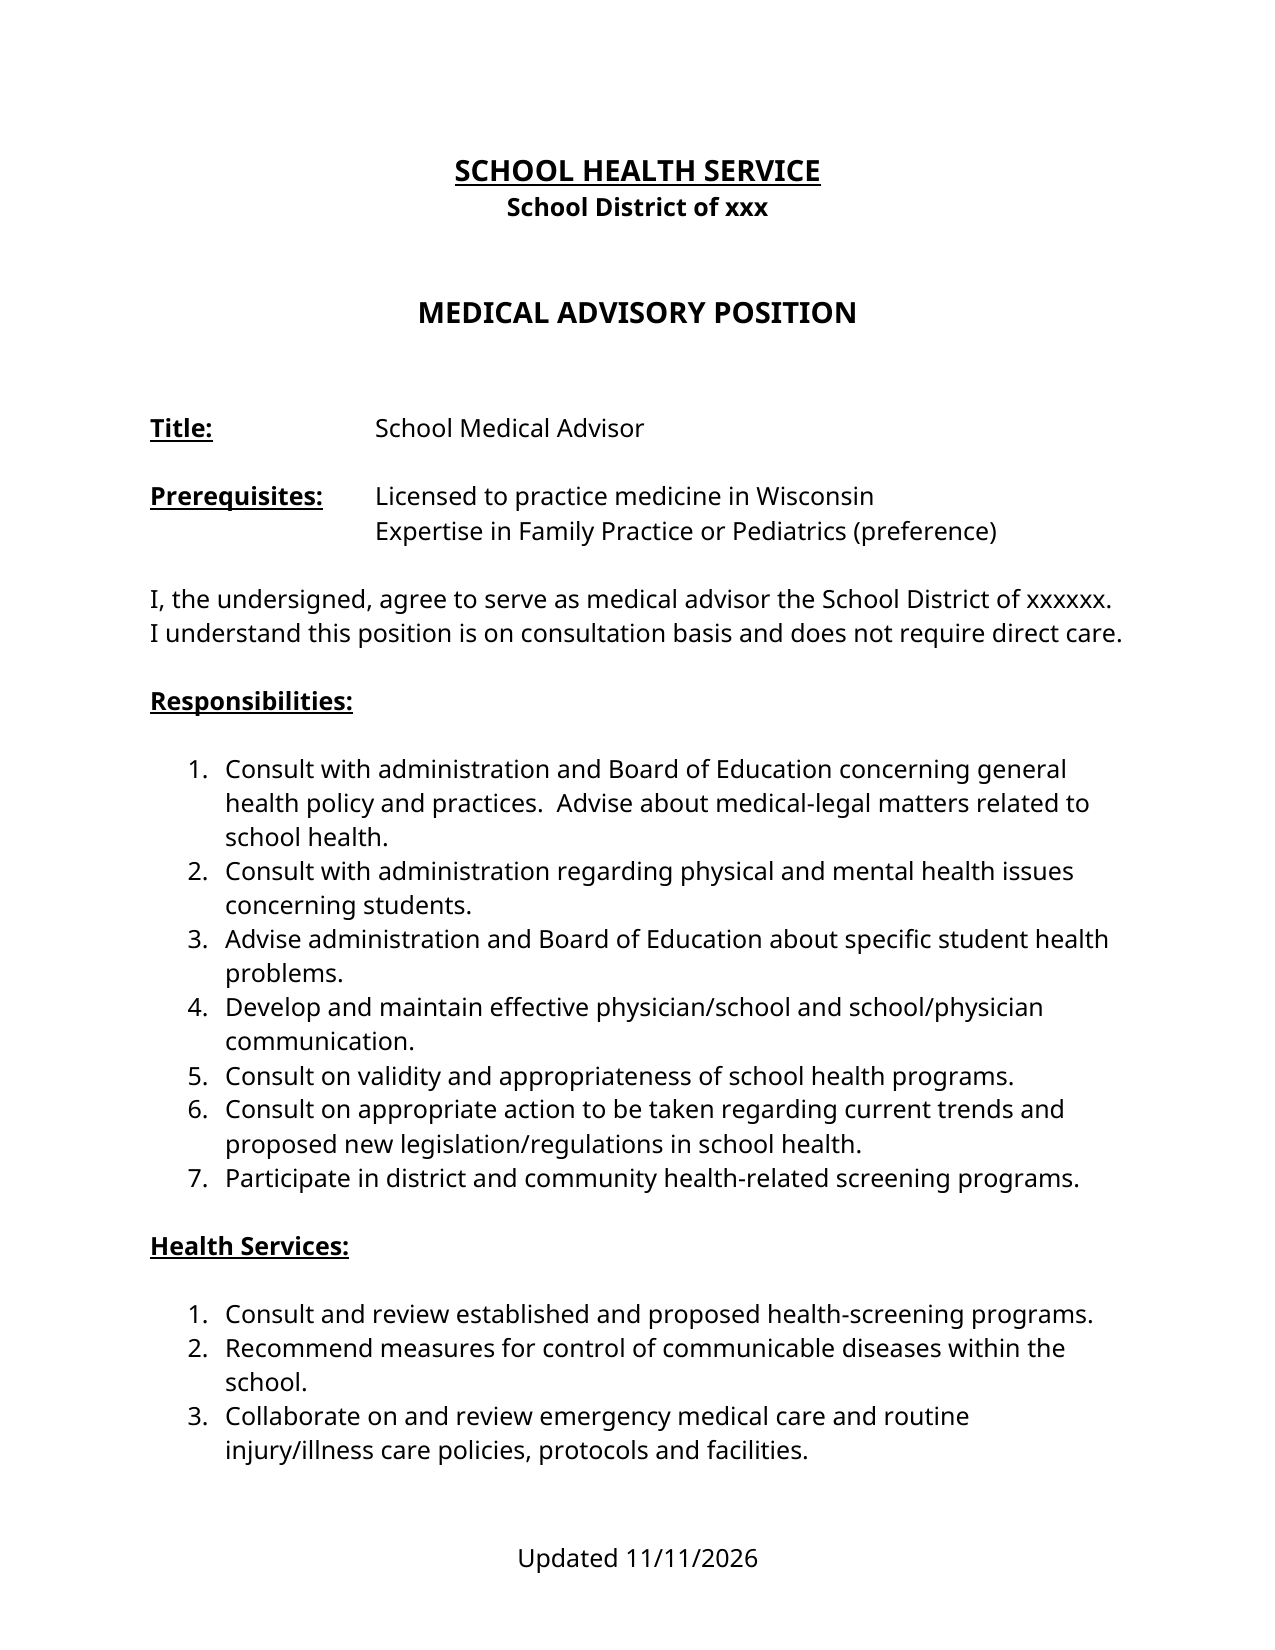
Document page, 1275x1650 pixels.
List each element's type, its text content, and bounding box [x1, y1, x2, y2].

text Responsibilities: [150, 683, 1125, 717]
list Participate in district and community health-related screening programs. [187, 1160, 1125, 1194]
list Consult with administration and Board of Education concerning general health policy and practices. Advise about medical-legal matters related to school health. [187, 752, 1125, 854]
list Collaborate on and review emergency medical care and routine injury/illness care policies, protocols and facilities. [187, 1399, 1125, 1467]
list Consult on validity and appropriateness of school health programs. [187, 1058, 1125, 1092]
list Consult and review established and proposed health-screening programs. [187, 1297, 1125, 1331]
list Recommend measures for control of communicable diseases within the school. [187, 1331, 1125, 1399]
title SCHOOL HEALTH SERVICE [150, 150, 1125, 190]
list Develop and maintain effective physician/school and school/physician communication. [187, 990, 1125, 1058]
text Health Services: [150, 1228, 1125, 1262]
list Advise administration and Board of Education about specific student health problems. [187, 922, 1125, 990]
text Title: School Medical Advisor [150, 411, 1125, 445]
subtitle MEDICAL ADVISORY POSITION [150, 292, 1125, 332]
text Prerequisites: Licensed to practice medicine in Wisconsin [150, 479, 1125, 513]
list Consult with administration regarding physical and mental health issues concerning students. [187, 854, 1125, 922]
text Expertise in Family Practice or Pediatrics (preference) [150, 513, 1125, 547]
subtitle School District of xxx [150, 190, 1125, 224]
list Consult on appropriate action to be taken regarding current trends and proposed new legislation/regulations in school health. [187, 1092, 1125, 1160]
text I, the undersigned, agree to serve as medical advisor the School District of xxxxxx. I understand this position is on consultation basis and does not require direct care. [150, 581, 1125, 649]
